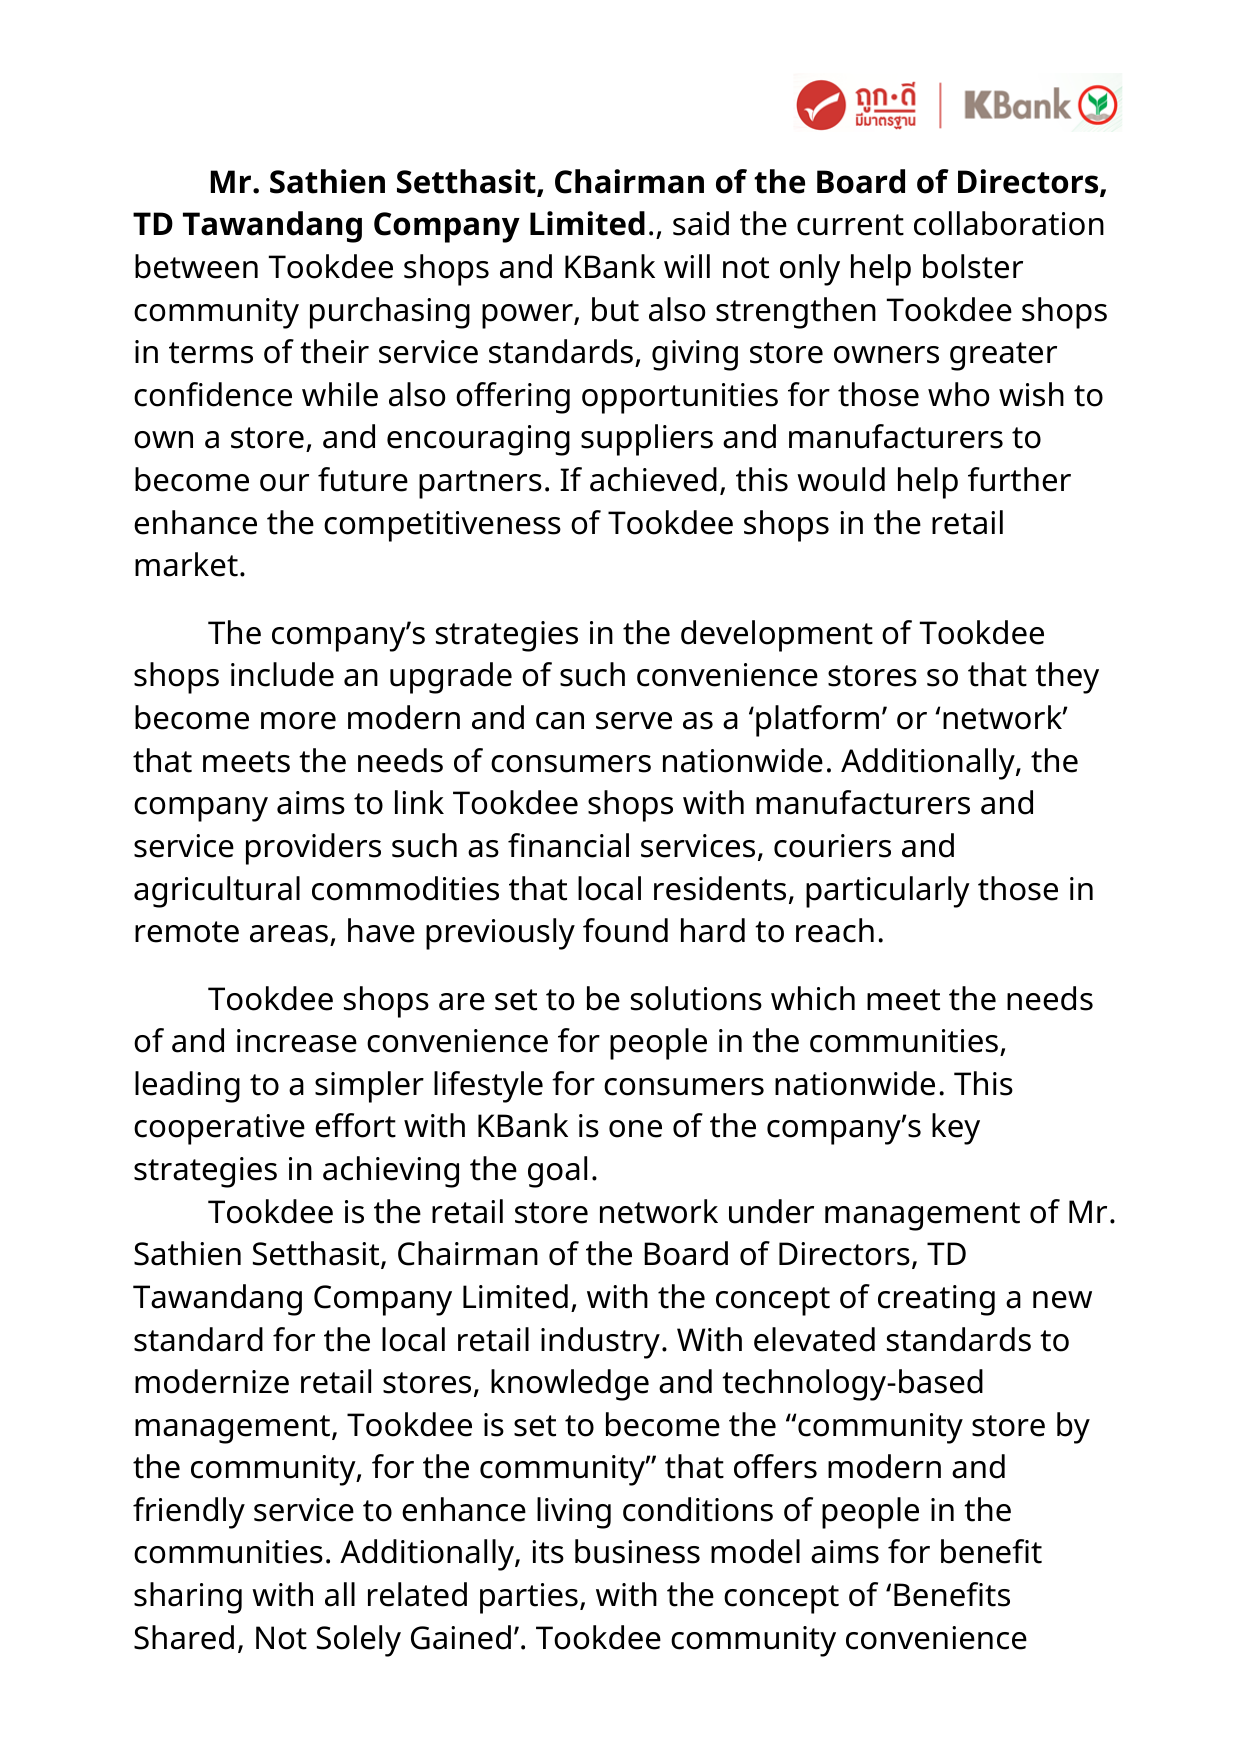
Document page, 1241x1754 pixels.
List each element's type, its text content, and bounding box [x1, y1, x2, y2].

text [133, 1190, 1122, 1658]
text Tookdee shops are set to be solutions which meet the needs of and increase convenience for people in the communities, leading to a simpler lifestyle for consumers nationwide. This cooperative effort with KBank is one of the company’s key strategies in achieving the goal. [133, 977, 1122, 1190]
text The company’s strategies in the development of Tookdee shops include an upgrade of such convenience stores so that they become more modern and can serve as a ‘platform’ or ‘network’ that meets the needs of consumers nationwide. Additionally, the company aims to link Tookdee shops with manufacturers and service providers such as financial services, couriers and agricultural commodities that local residents, particularly those in remote areas, have previously found hard to reach. [133, 611, 1122, 952]
picture [793, 73, 1123, 132]
text Mr. Sathien Setthasit, Chairman of the Board of Directors, TD Tawandang Company Limited., said the current collaboration between Tookdee shops and KBank will not only help bolster community purchasing power, but also strengthen Tookdee shops in terms of their service standards, giving store owners greater confidence while also offering opportunities for those who wish to own a store, and encouraging suppliers and manufacturers to become our future partners. If achieved, this would help further enhance the competitiveness of Tookdee shops in the retail market. [133, 160, 1122, 586]
